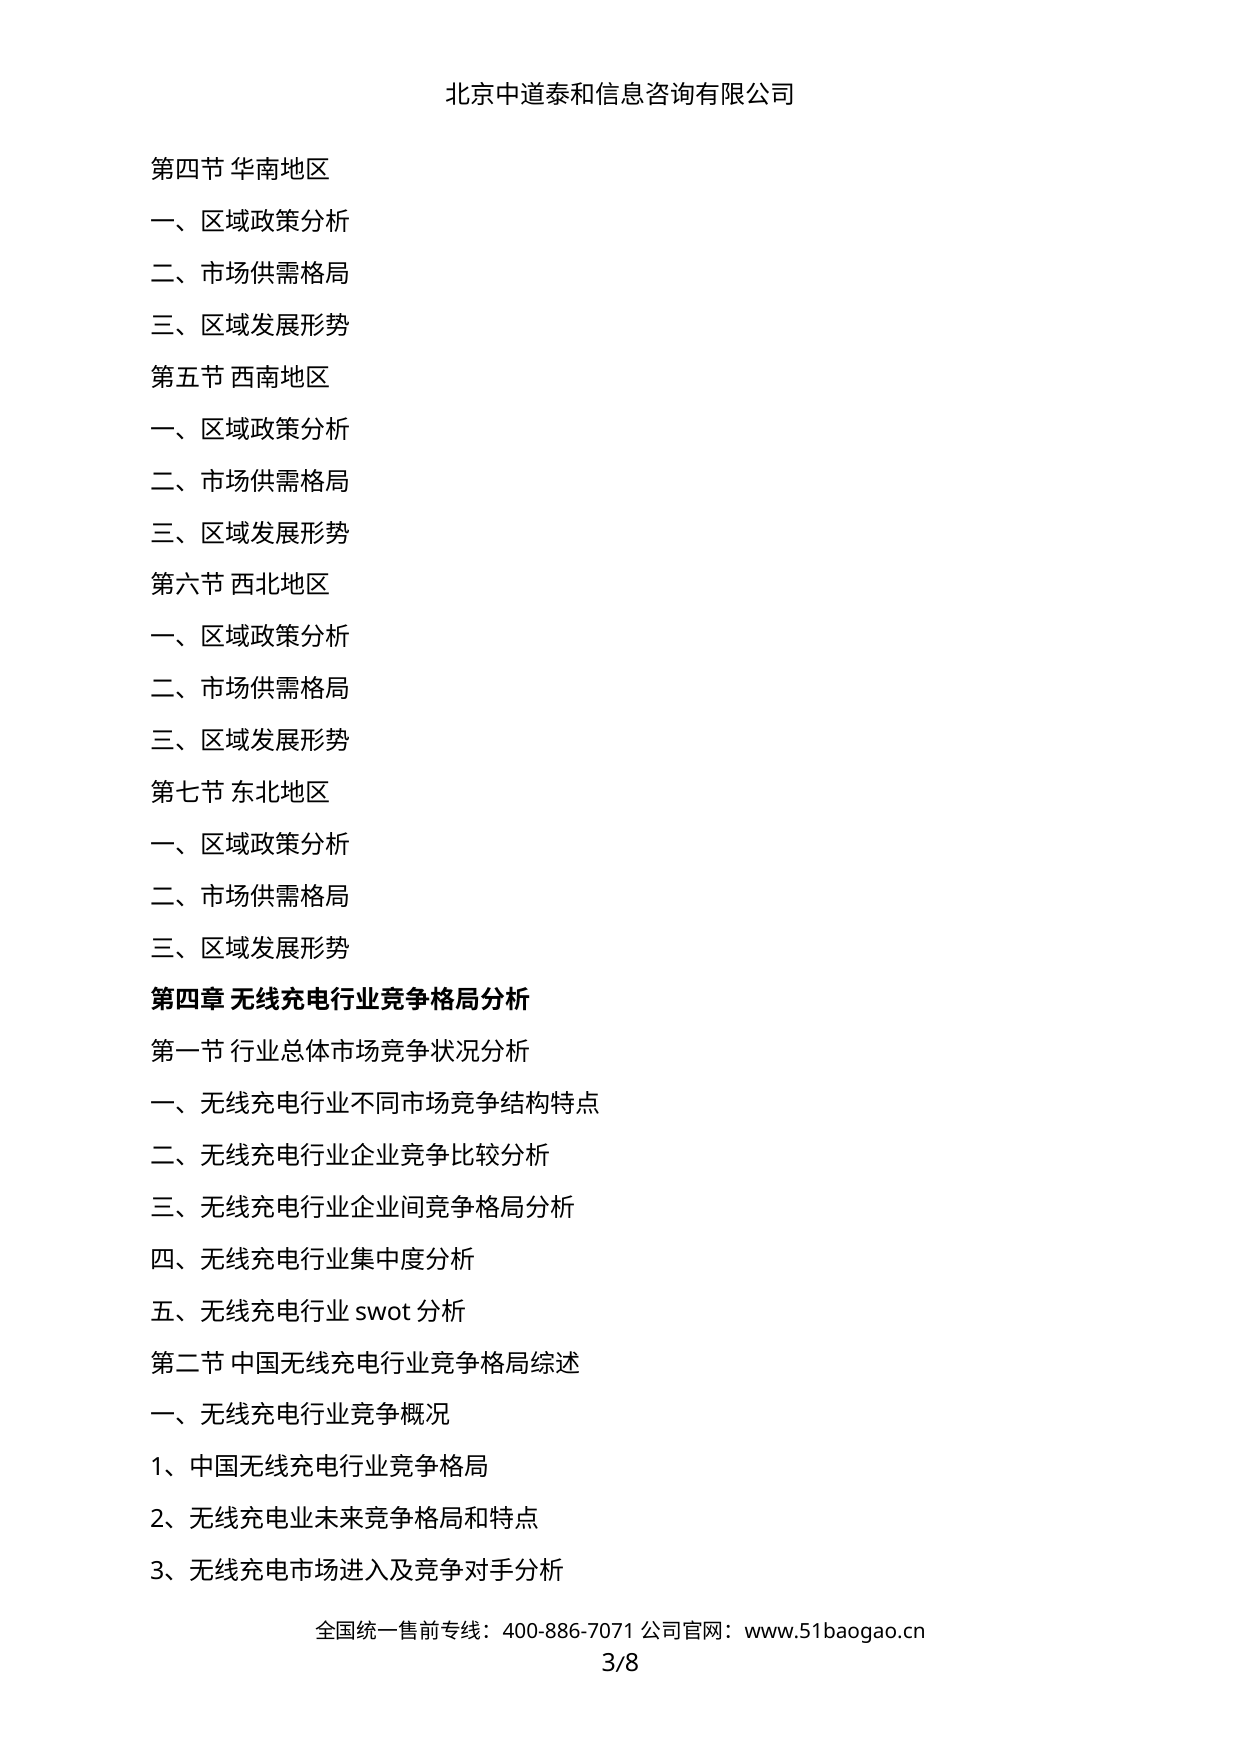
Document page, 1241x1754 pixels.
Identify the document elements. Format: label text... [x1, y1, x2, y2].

text 第四节 华南地区 [150, 150, 1090, 186]
text 第五节 西南地区 [150, 357, 1090, 394]
text 第七节 东北地区 [150, 772, 1090, 809]
text 第六节 西北地区 [150, 565, 1090, 601]
text 一、无线充电行业不同市场竞争结构特点 [150, 1084, 1090, 1120]
text 三、区域发展形势 [150, 721, 1090, 757]
text 第四章 无线充电行业竞争格局分析 [150, 980, 1090, 1016]
text 三、区域发展形势 [150, 513, 1090, 549]
text 一、区域政策分析 [150, 202, 1090, 238]
text 四、无线充电行业集中度分析 [150, 1239, 1090, 1276]
text 三、区域发展形势 [150, 306, 1090, 342]
text 二、市场供需格局 [150, 669, 1090, 705]
text 第一节 行业总体市场竞争状况分析 [150, 1032, 1090, 1068]
text 二、无线充电行业企业竞争比较分析 [150, 1136, 1090, 1172]
text 一、区域政策分析 [150, 824, 1090, 861]
text 一、无线充电行业竞争概况 [150, 1395, 1090, 1431]
text 二、市场供需格局 [150, 461, 1090, 497]
text 一、区域政策分析 [150, 409, 1090, 446]
text 1、中国无线充电行业竞争格局 [150, 1447, 1090, 1483]
text 三、区域发展形势 [150, 928, 1090, 964]
text 三、无线充电行业企业间竞争格局分析 [150, 1187, 1090, 1224]
text 2、无线充电业未来竞争格局和特点 [150, 1499, 1090, 1535]
text 五、无线充电行业swot分析 [150, 1291, 1090, 1327]
text 二、市场供需格局 [150, 254, 1090, 290]
text 3、无线充电市场进入及竞争对手分析 [150, 1551, 1090, 1587]
text 第二节 中国无线充电行业竞争格局综述 [150, 1343, 1090, 1379]
text 二、市场供需格局 [150, 876, 1090, 912]
text 一、区域政策分析 [150, 617, 1090, 653]
